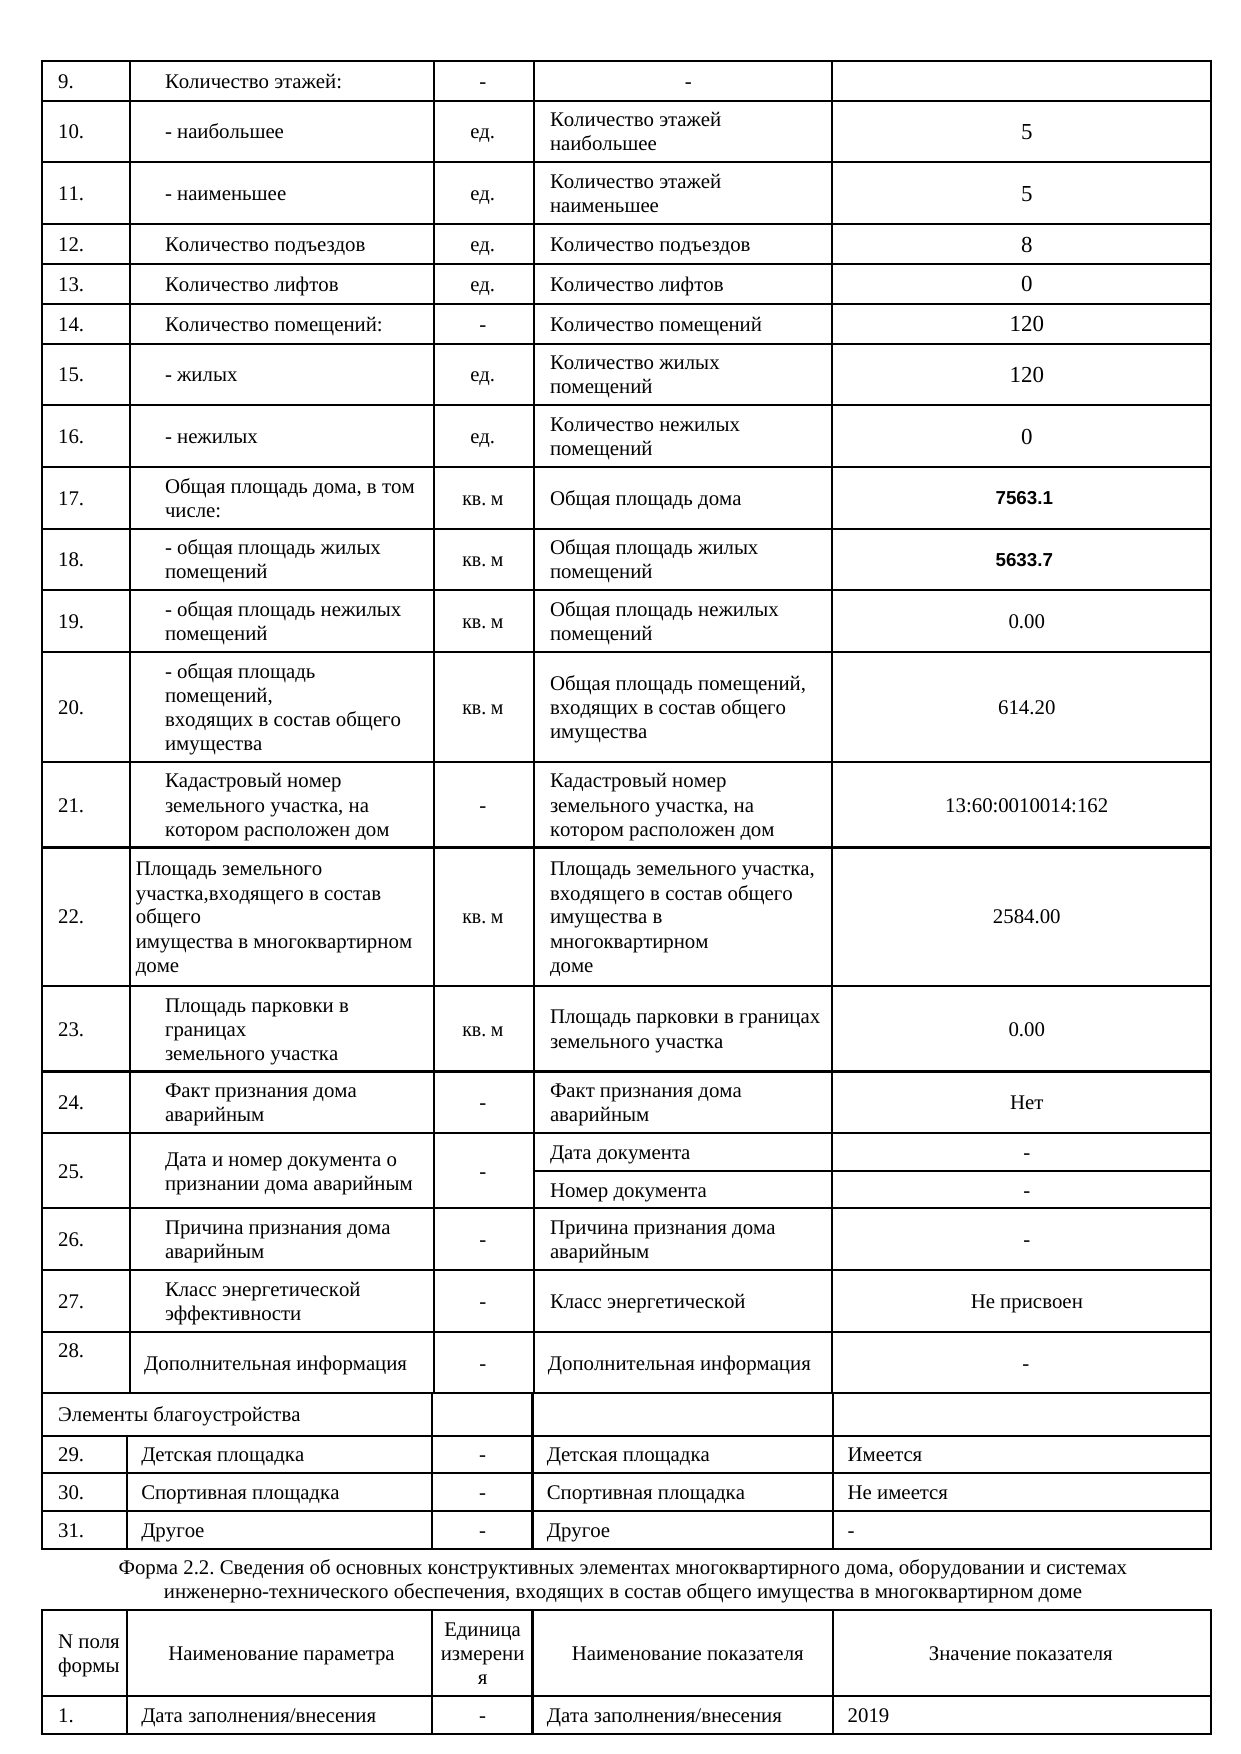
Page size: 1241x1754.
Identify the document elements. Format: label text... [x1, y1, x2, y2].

table_cell Общая площадь помещений, входящих в состав общего имущества [535, 653, 831, 761]
table_cell 18. [43, 530, 129, 589]
table_cell Не присвоен [833, 1271, 1210, 1331]
table_cell - [433, 1474, 531, 1510]
table_cell Факт признания дома аварийным [535, 1073, 831, 1132]
table_cell 23. [43, 987, 129, 1070]
table_cell Детская площадка [534, 1437, 832, 1472]
table_cell 28. [43, 1333, 129, 1392]
table_cell - [535, 62, 831, 99]
table_cell 1. [43, 1697, 126, 1732]
table_cell Другое [534, 1512, 832, 1547]
table_cell Дополнительная информация [131, 1333, 433, 1392]
table_cell Количество лифтов [131, 265, 433, 303]
table_cell Дополнительная информация [535, 1333, 831, 1392]
table_cell кв. м [435, 987, 533, 1070]
table_cell 614.20 [833, 653, 1210, 761]
table_cell 5 [833, 163, 1210, 223]
table_cell Количество лифтов [535, 265, 831, 303]
table_cell Площадь земельного участка,входящего в состав общего имущества в многоквартирном доме [131, 849, 433, 985]
table_cell Общая площадь нежилых помещений [535, 591, 831, 651]
table_cell 29. [43, 1437, 126, 1472]
table_cell 13:60:0010014:162 [833, 763, 1210, 846]
table_cell 15. [43, 345, 129, 404]
table_cell 2584.00 [833, 849, 1210, 985]
table_cell Имеется [834, 1437, 1210, 1472]
table_cell - нежилых [131, 406, 433, 466]
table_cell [534, 1697, 832, 1732]
table_cell Значение показателя [834, 1611, 1210, 1695]
table_cell Кадастровый номер земельного участка, на котором расположен дом [131, 763, 433, 846]
table_cell Факт признания дома аварийным [131, 1073, 433, 1132]
table_cell Наименование показателя [534, 1611, 832, 1695]
table_cell N поля формы [43, 1611, 126, 1695]
table_cell 12. [43, 225, 129, 263]
table_cell [433, 1394, 531, 1434]
table_cell ед. [435, 102, 533, 161]
table_cell 17. [43, 468, 129, 527]
table_cell - [433, 1697, 531, 1732]
table_cell Общая площадь жилых помещений [535, 530, 831, 589]
table_cell 120 [833, 305, 1210, 342]
table_cell ед. [435, 345, 533, 404]
table_cell - наименьшее [131, 163, 433, 223]
table_cell - [834, 1512, 1210, 1547]
table_cell кв. м [435, 849, 533, 985]
table_cell 0.00 [833, 591, 1210, 651]
table_cell Причина признания дома аварийным [535, 1209, 831, 1269]
table_cell 2019 [834, 1697, 1210, 1732]
table_cell 22. [43, 849, 129, 985]
table_cell 19. [43, 591, 129, 651]
table_cell Дата и номер документа о признании дома аварийным [131, 1134, 433, 1207]
table_cell 120 [833, 345, 1210, 404]
table_cell Количество этажей наибольшее [535, 102, 831, 161]
table_cell - [433, 1437, 531, 1472]
table_cell 9. [43, 62, 129, 99]
table_cell - [433, 1512, 531, 1547]
table_cell - [435, 62, 533, 99]
table_cell Не имеется [834, 1474, 1210, 1510]
table_cell Единица измерения [433, 1611, 531, 1695]
table_cell Класс энергетической эффективности [131, 1271, 433, 1331]
table_cell Общая площадь дома [535, 468, 831, 527]
table_cell 0 [833, 406, 1210, 466]
table_cell Дата документа [535, 1134, 831, 1170]
table_cell Другое [128, 1512, 431, 1547]
table_cell ед. [435, 406, 533, 466]
table_cell ед. [435, 225, 533, 263]
table_cell 13. [43, 265, 129, 303]
table_cell Количество этажей наименьшее [535, 163, 831, 223]
table_cell 8 [833, 225, 1210, 263]
table_cell Детская площадка [128, 1437, 431, 1472]
table_cell 5 [833, 102, 1210, 161]
table_cell - [435, 1134, 533, 1207]
table_cell - [435, 1209, 533, 1269]
table_cell - [833, 1172, 1210, 1207]
table_cell - жилых [131, 345, 433, 404]
table_cell Количество подъездов [535, 225, 831, 263]
table_cell кв. м [435, 530, 533, 589]
table_cell Количество жилых помещений [535, 345, 831, 404]
table_cell Количество помещений: [131, 305, 433, 342]
table_cell 5633.7 [833, 530, 1210, 589]
table_cell Кадастровый номер земельного участка, на котором расположен дом [535, 763, 831, 846]
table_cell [128, 1697, 431, 1732]
table_cell 0 [833, 265, 1210, 303]
table_cell 27. [43, 1271, 129, 1331]
table_cell 16. [43, 406, 129, 466]
table_cell 24. [43, 1073, 129, 1132]
table_cell Спортивная площадка [128, 1474, 431, 1510]
table_cell [1204, 1550, 1211, 1609]
table_cell Общая площадь дома, в том числе: [131, 468, 433, 527]
table_cell Форма 2.2. Сведения об основных конструктивных элементах многоквартирного дома, оборудовании и системах инженерно-технического обеспечения, входящих в состав общего имущества в многоквартирном доме [42, 1550, 1204, 1609]
table_cell - общая площадь жилых помещений [131, 530, 433, 589]
table_cell 10. [43, 102, 129, 161]
table_cell 11. [43, 163, 129, 223]
table_cell - [435, 305, 533, 342]
table_cell - [435, 763, 533, 846]
table_cell 14. [43, 305, 129, 342]
table_cell Класс энергетической [535, 1271, 831, 1331]
table_cell кв. м [435, 653, 533, 761]
table_cell Количество этажей: [131, 62, 433, 99]
table_cell 7563.1 [833, 468, 1210, 527]
table_cell Наименование параметра [128, 1611, 431, 1695]
table_cell Количество нежилых помещений [535, 406, 831, 466]
table_cell 31. [43, 1512, 126, 1547]
table_cell 20. [43, 653, 129, 761]
table_cell [834, 1394, 1210, 1434]
table_cell - [435, 1333, 533, 1392]
table_cell Номер документа [535, 1172, 831, 1207]
table_cell 30. [43, 1474, 126, 1510]
table_cell Площадь земельного участка, входящего в состав общего имущества в многоквартирном доме [535, 849, 831, 985]
table_cell Количество помещений [535, 305, 831, 342]
table_cell ед. [435, 163, 533, 223]
table_cell [534, 1394, 832, 1434]
table_cell [833, 62, 1210, 99]
table_cell Спортивная площадка [534, 1474, 832, 1510]
table_cell Элементы благоустройства [43, 1394, 431, 1434]
table_cell Нет [833, 1073, 1210, 1132]
table_cell 0.00 [833, 987, 1210, 1070]
table_cell Площадь парковки в границах земельного участка [131, 987, 433, 1070]
table_cell 26. [43, 1209, 129, 1269]
table_cell - общая площадь нежилых помещений [131, 591, 433, 651]
table_cell - [833, 1209, 1210, 1269]
table_cell ед. [435, 265, 533, 303]
table_cell Площадь парковки в границах земельного участка [535, 987, 831, 1070]
table_cell - общая площадь помещений, входящих в состав общего имущества [131, 653, 433, 761]
table_cell - [435, 1073, 533, 1132]
table_cell - [435, 1271, 533, 1331]
table_cell - [833, 1333, 1210, 1392]
table_cell 25. [43, 1134, 129, 1207]
table_cell Причина признания дома аварийным [131, 1209, 433, 1269]
table_cell 21. [43, 763, 129, 846]
table_cell - наибольшее [131, 102, 433, 161]
table_cell кв. м [435, 591, 533, 651]
table_cell кв. м [435, 468, 533, 527]
table_cell Количество подъездов [131, 225, 433, 263]
table_cell - [833, 1134, 1210, 1170]
